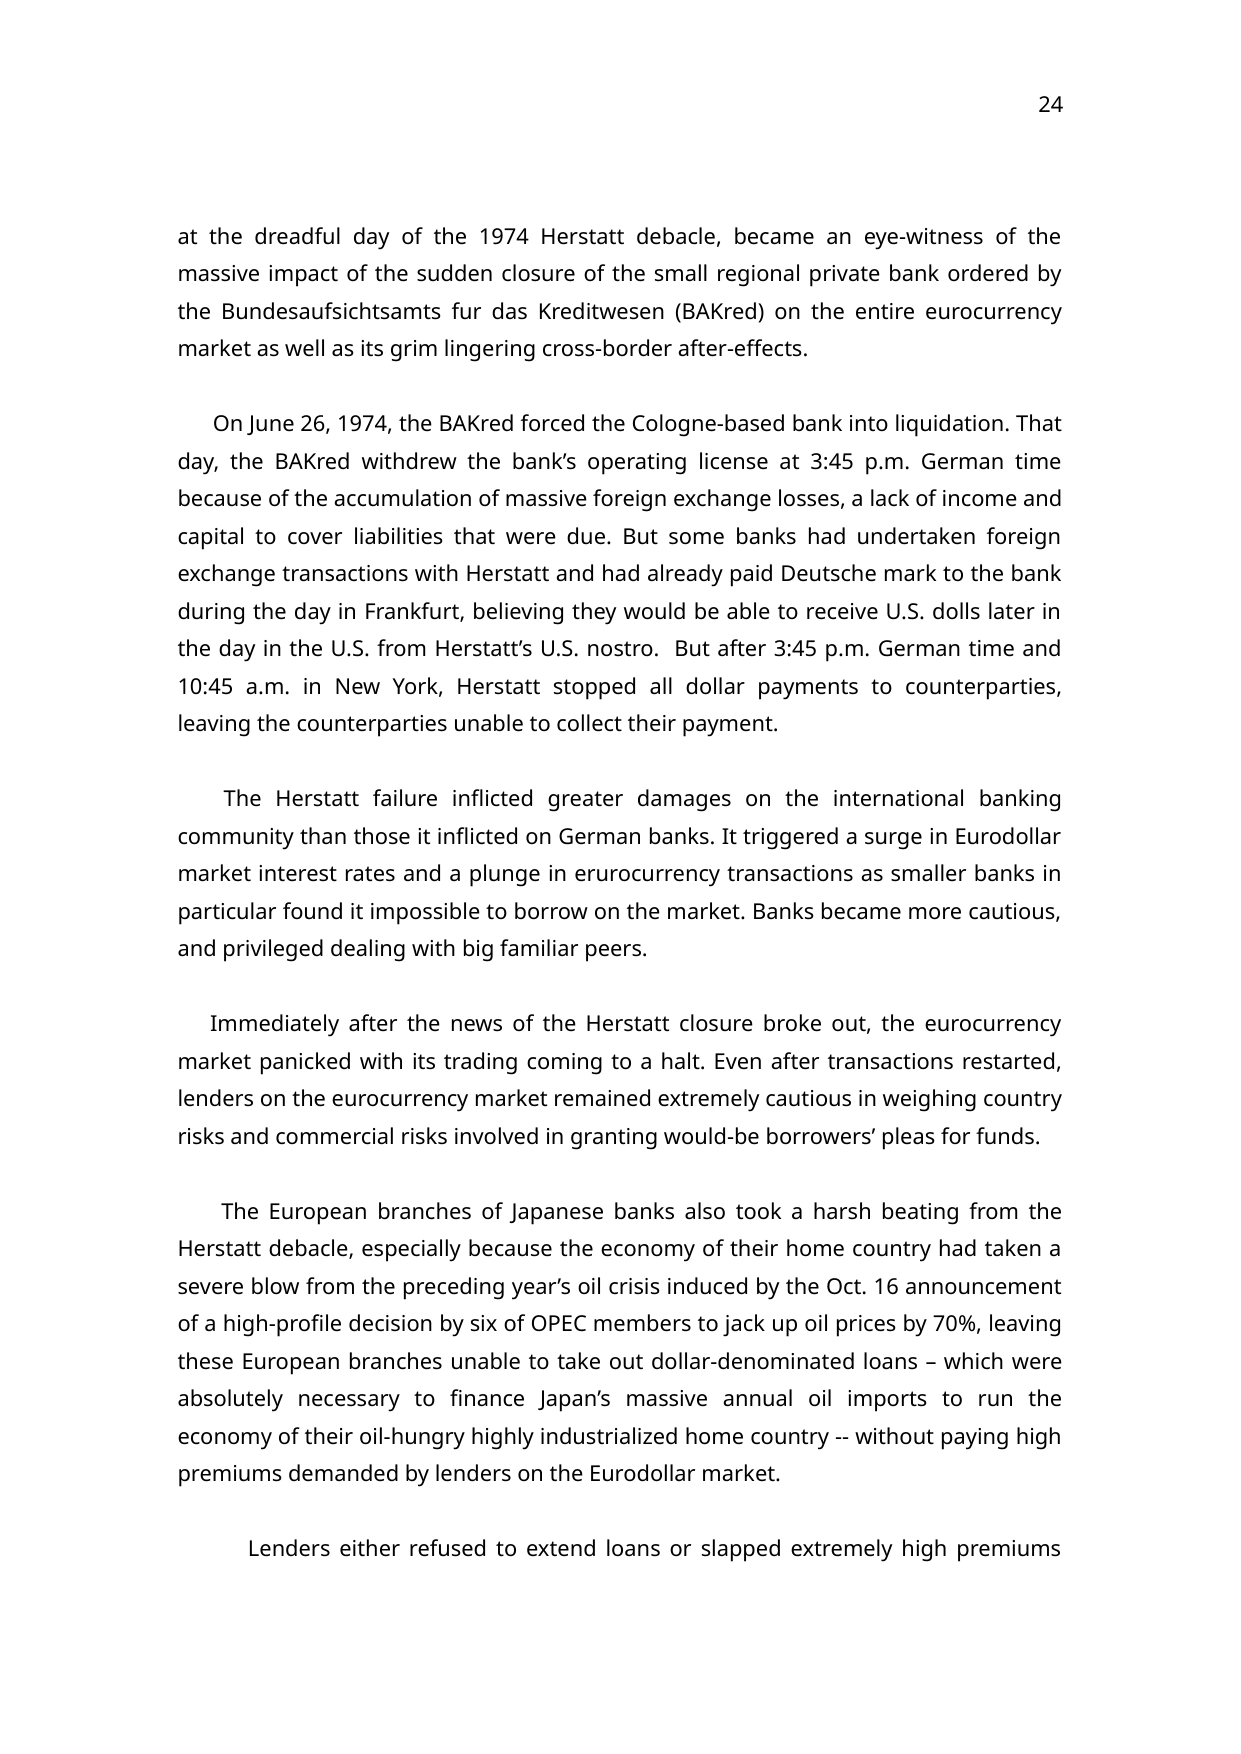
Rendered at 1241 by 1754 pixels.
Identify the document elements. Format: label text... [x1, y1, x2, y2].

text The European branches of Japanese banks also took a harsh beating from the Herstatt debacle, especially because the economy of their home country had taken a severe blow from the preceding year’s oil crisis induced by the Oct. 16 announcement of a high-profile decision by six of OPEC members to jack up oil prices by 70%, leaving these European branches unable to take out dollar-denominated loans – which were absolutely necessary to finance Japan’s massive annual oil imports to run the economy of their oil-hungry highly industrialized home country -- without paying high premiums demanded by lenders on the Eurodollar market. [177, 1192, 1063, 1492]
text The Herstatt failure inflicted greater damages on the international banking community than those it inflicted on German banks. It triggered a surge in Eurodollar market interest rates and a plunge in erurocurrency transactions as smaller banks in particular found it impossible to borrow on the market. Banks became more cautious, and privileged dealing with big familiar peers. [177, 779, 1063, 967]
text On June 26, 1974, the BAKred forced the Cologne-based bank into liquidation. That day, the BAKred withdrew the bank’s operating license at 3:45 p.m. German time because of the accumulation of massive foreign exchange losses, a lack of income and capital to cover liabilities that were due. But some banks had undertaken foreign exchange transactions with Herstatt and had already paid Deutsche mark to the bank during the day in Frankfurt, believing they would be able to receive U.S. dolls later in the day in the U.S. from Herstatt’s U.S. nostro. But after 3:45 p.m. German time and 10:45 a.m. in New York, Herstatt stopped all dollar payments to counterparties, leaving the counterparties unable to collect their payment. [177, 404, 1063, 742]
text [177, 217, 1063, 367]
text Immediately after the news of the Herstatt closure broke out, the eurocurrency market panicked with its trading coming to a halt. Even after transactions restarted, lenders on the eurocurrency market remained extremely cautious in weighing country risks and commercial risks involved in granting would-be borrowers’ pleas for funds. [177, 1004, 1063, 1154]
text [177, 1529, 1063, 1567]
